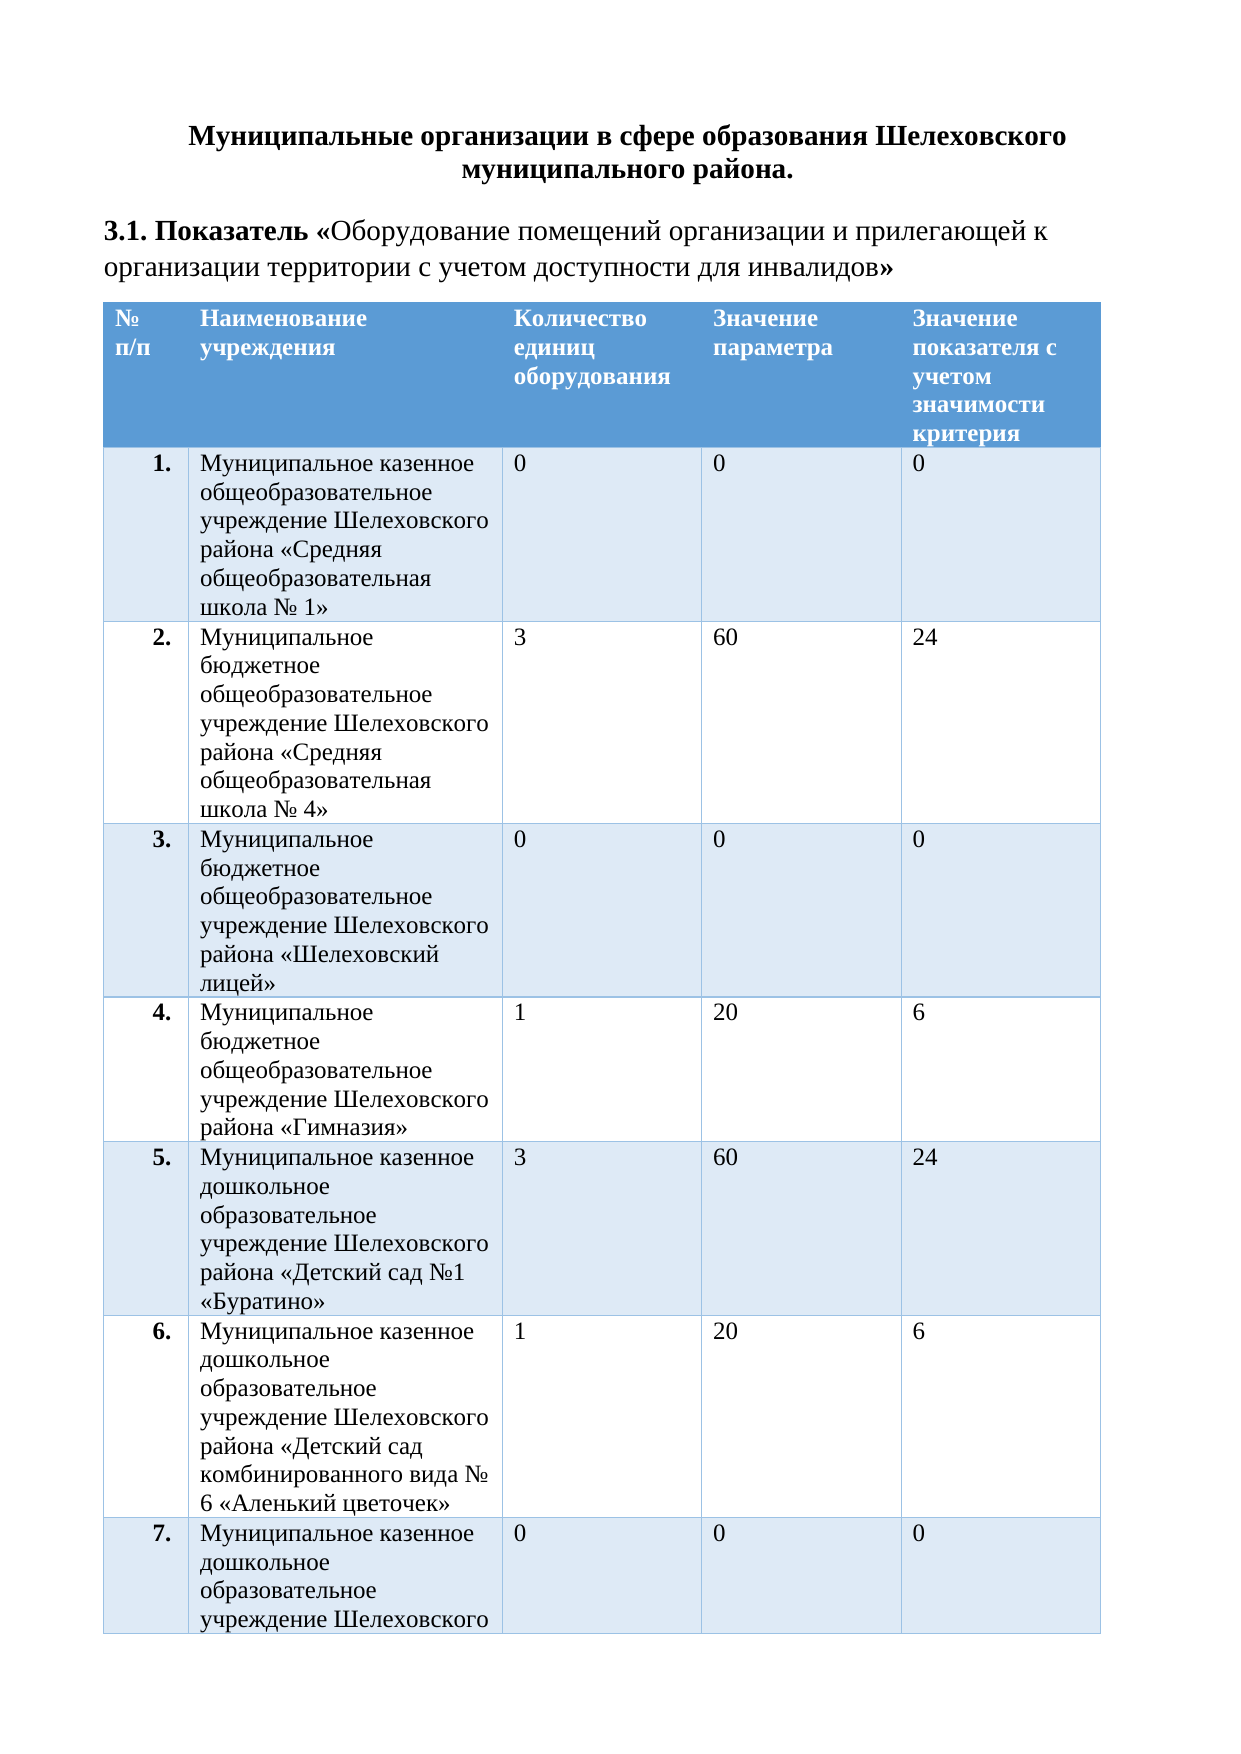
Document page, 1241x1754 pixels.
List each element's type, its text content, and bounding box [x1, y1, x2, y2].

table_header Значение параметра [702, 303, 901, 447]
table_cell [104, 1316, 188, 1517]
table_cell Муниципальное бюджетное общеобразовательное учреждение Шелеховского района «Средняя общеобразовательная школа № 4» [189, 622, 502, 823]
table_cell 60 [702, 1142, 901, 1315]
table_cell 0 [902, 824, 1100, 996]
table_cell [104, 622, 188, 823]
table_cell 0 [702, 448, 901, 621]
table_cell 60 [702, 622, 901, 823]
table_cell 1 [503, 998, 701, 1141]
table_cell Муниципальное бюджетное общеобразовательное учреждение Шелеховского района «Шелеховский лицей» [189, 824, 502, 996]
table_cell [104, 824, 188, 996]
table_cell 0 [702, 824, 901, 996]
table_cell Муниципальное казенное общеобразовательное учреждение Шелеховского района «Средняя общеобразовательная школа № 1» [189, 448, 502, 621]
table_cell 3 [503, 1142, 701, 1315]
text Муниципальные организации в сфере образования Шелеховского муниципального района. [103, 118, 1152, 185]
table_cell 20 [702, 1316, 901, 1517]
table_cell [104, 1518, 188, 1633]
table_cell 24 [902, 622, 1100, 823]
table_header Значение показателя с учетом значимости критерия [902, 303, 1100, 447]
table_cell 0 [503, 448, 701, 621]
table_cell 0 [902, 448, 1100, 621]
table_cell 0 [503, 1518, 701, 1633]
table_cell Муниципальное бюджетное общеобразовательное учреждение Шелеховского района «Гимназия» [189, 998, 502, 1141]
table_cell 0 [503, 824, 701, 996]
table_cell 6 [902, 1316, 1100, 1517]
table_cell 3 [503, 622, 701, 823]
table_cell 0 [902, 1518, 1100, 1633]
table_cell [104, 448, 188, 621]
table_cell Муниципальное казенное дошкольное образовательное учреждение Шелеховского района «Детский сад комбинированного вида № 6 «Аленький цветочек» [189, 1316, 502, 1517]
table_cell 1 [503, 1316, 701, 1517]
table_header Количество единиц оборудования [503, 303, 701, 447]
table_cell [104, 998, 188, 1141]
table_cell 0 [702, 1518, 901, 1633]
text 3.1. Показатель «Оборудование помещений организации и прилегающей к организации территории с учетом доступности для инвалидов» [103, 213, 1152, 283]
table_cell 24 [902, 1142, 1100, 1315]
table_cell [104, 1142, 188, 1315]
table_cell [189, 1518, 502, 1633]
table_header Наименование учреждения [189, 303, 502, 447]
table_cell Муниципальное казенное дошкольное образовательное учреждение Шелеховского района «Детский сад №1 «Буратино» [189, 1142, 502, 1315]
table_cell 20 [702, 998, 901, 1141]
table_header № п/п [104, 303, 188, 447]
table_cell 6 [902, 998, 1100, 1141]
